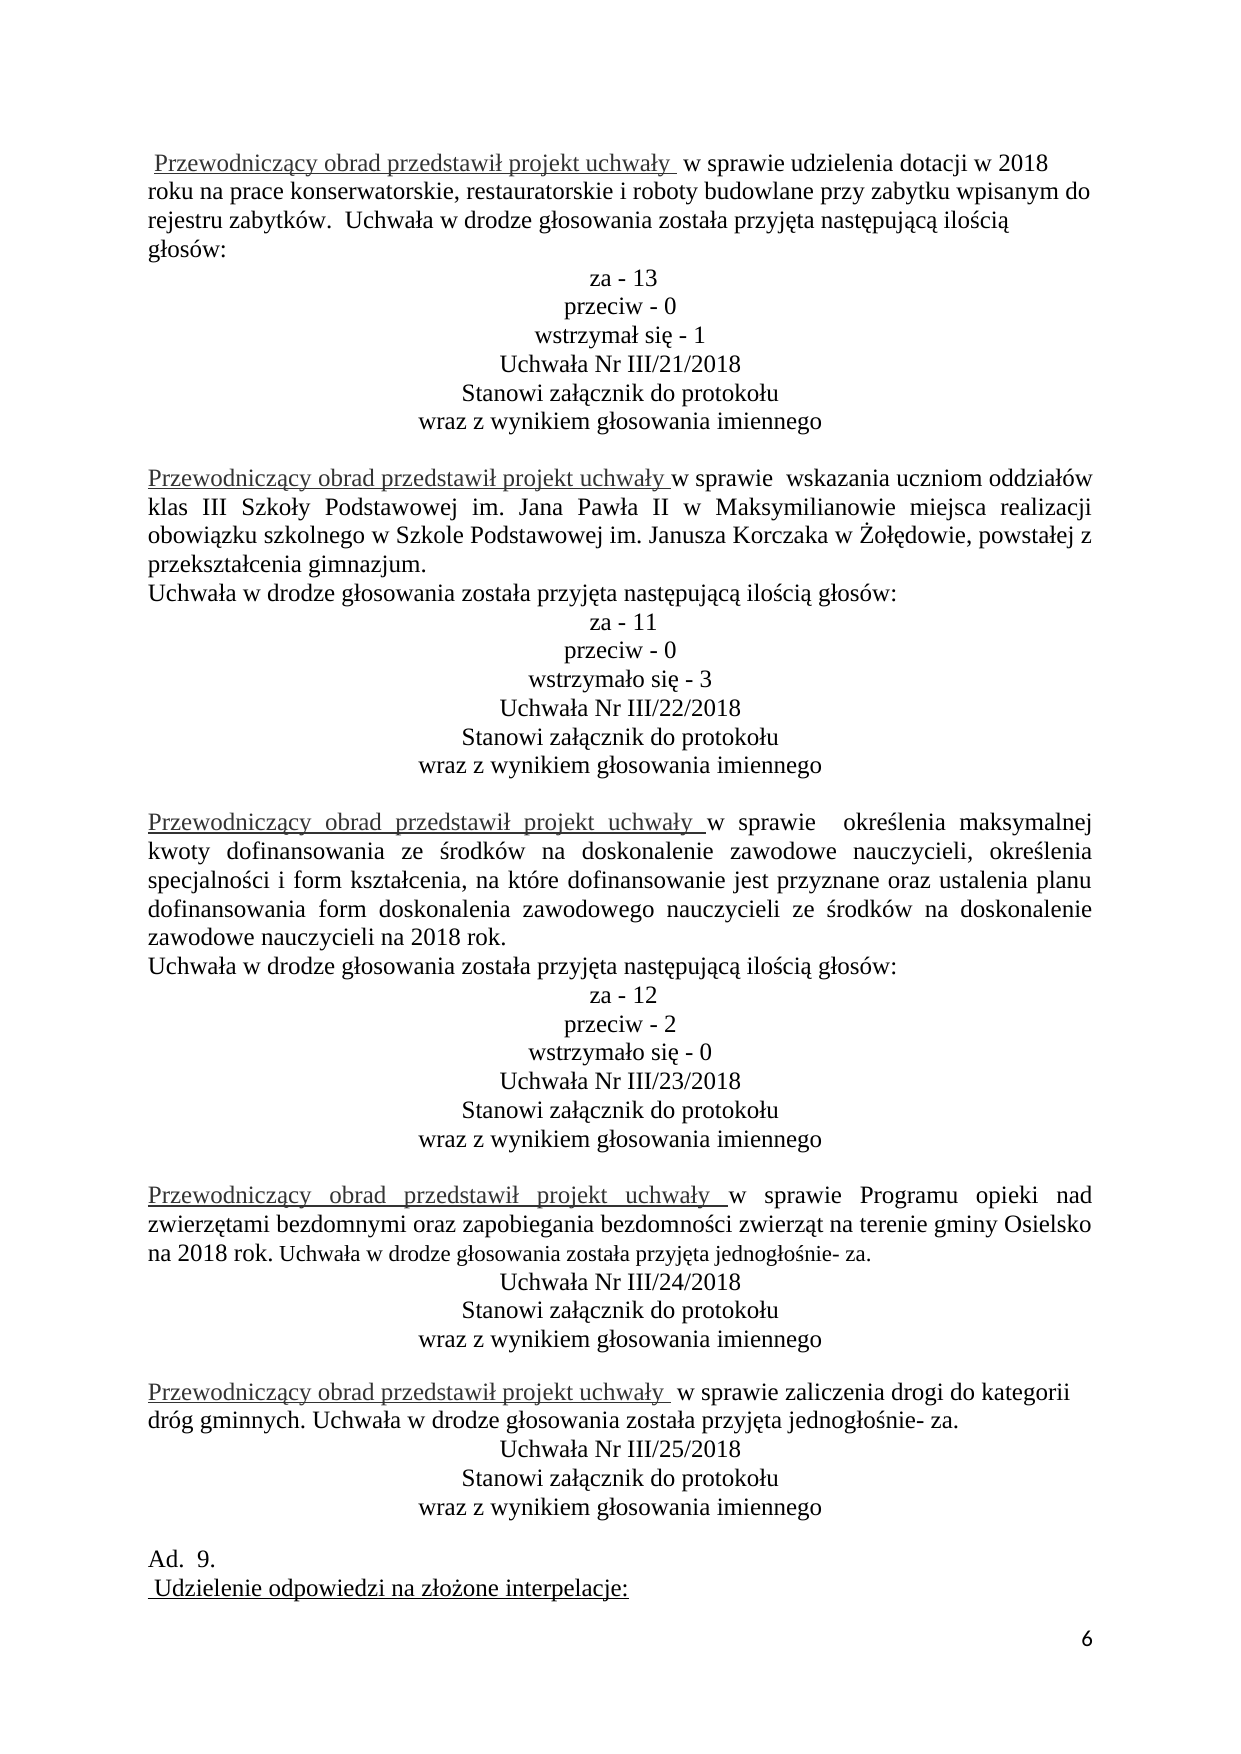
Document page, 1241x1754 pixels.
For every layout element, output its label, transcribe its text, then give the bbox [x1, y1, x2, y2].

text Uchwała Nr III/21/2018 Stanowi załącznik do protokołu wraz z wynikiem głosowania imiennego [148, 349, 1093, 463]
text Przewodniczący obrad przedstawił projekt uchwały w sprawie Programu opieki nad zwierzętami bezdomnymi oraz zapobiegania bezdomności zwierząt na terenie gminy Osielsko na 2018 rok. Uchwała w drodze głosowania została przyjęta jednogłośnie- za. [148, 1180, 1093, 1267]
text Uchwała Nr III/23/2018 Stanowi załącznik do protokołu wraz z wynikiem głosowania imiennego [148, 1066, 1093, 1180]
text Przewodniczący obrad przedstawił projekt uchwały w sprawie zaliczenia drogi do kategorii dróg gminnych. Uchwała w drodze głosowania została przyjęta jednogłośnie- za. [148, 1377, 1093, 1434]
text Przewodniczący obrad przedstawił projekt uchwały w sprawie udzielenia dotacji w 2018 roku na prace konserwatorskie, restauratorskie i roboty budowlane przy zabytku wpisanym do rejestru zabytków. Uchwała w drodze głosowania została przyjęta następującą ilością głosów: [148, 148, 1093, 263]
text za - 11 przeciw - 0 wstrzymało się - 3 [148, 607, 1093, 693]
text Uchwała Nr III/24/2018 Stanowi załącznik do protokołu wraz z wynikiem głosowania imiennego [148, 1267, 1093, 1377]
text Uchwała w drodze głosowania została przyjęta następującą ilością głosów: [148, 578, 1093, 607]
text Uchwała Nr III/22/2018 Stanowi załącznik do protokołu wraz z wynikiem głosowania imiennego [148, 693, 1093, 807]
text Przewodniczący obrad przedstawił projekt uchwały w sprawie określenia maksymalnej kwoty dofinansowania ze środków na doskonalenie zawodowe nauczycieli, określenia specjalności i form kształcenia, na które dofinansowanie jest przyznane oraz ustalenia planu dofinansowania form doskonalenia zawodowego nauczycieli ze środków na doskonalenie zawodowe nauczycieli na 2018 rok. [148, 807, 1093, 951]
text za - 13 przeciw - 0 wstrzymał się - 1 [148, 263, 1093, 349]
text Uchwała w drodze głosowania została przyjęta następującą ilością głosów: [148, 951, 1093, 980]
text Uchwała Nr III/25/2018 Stanowi załącznik do protokołu wraz z wynikiem głosowania imiennego [148, 1434, 1093, 1544]
text za - 12 przeciw - 2 wstrzymało się - 0 [148, 980, 1093, 1066]
text Ad. 9. Udzielenie odpowiedzi na złożone interpelacje: [148, 1544, 1093, 1601]
text Przewodniczący obrad przedstawił projekt uchwały w sprawie wskazania uczniom oddziałów klas III Szkoły Podstawowej im. Jana Pawła II w Maksymilianowie miejsca realizacji obowiązku szkolnego w Szkole Podstawowej im. Janusza Korczaka w Żołędowie, powstałej z przekształcenia gimnazjum. [148, 463, 1093, 578]
